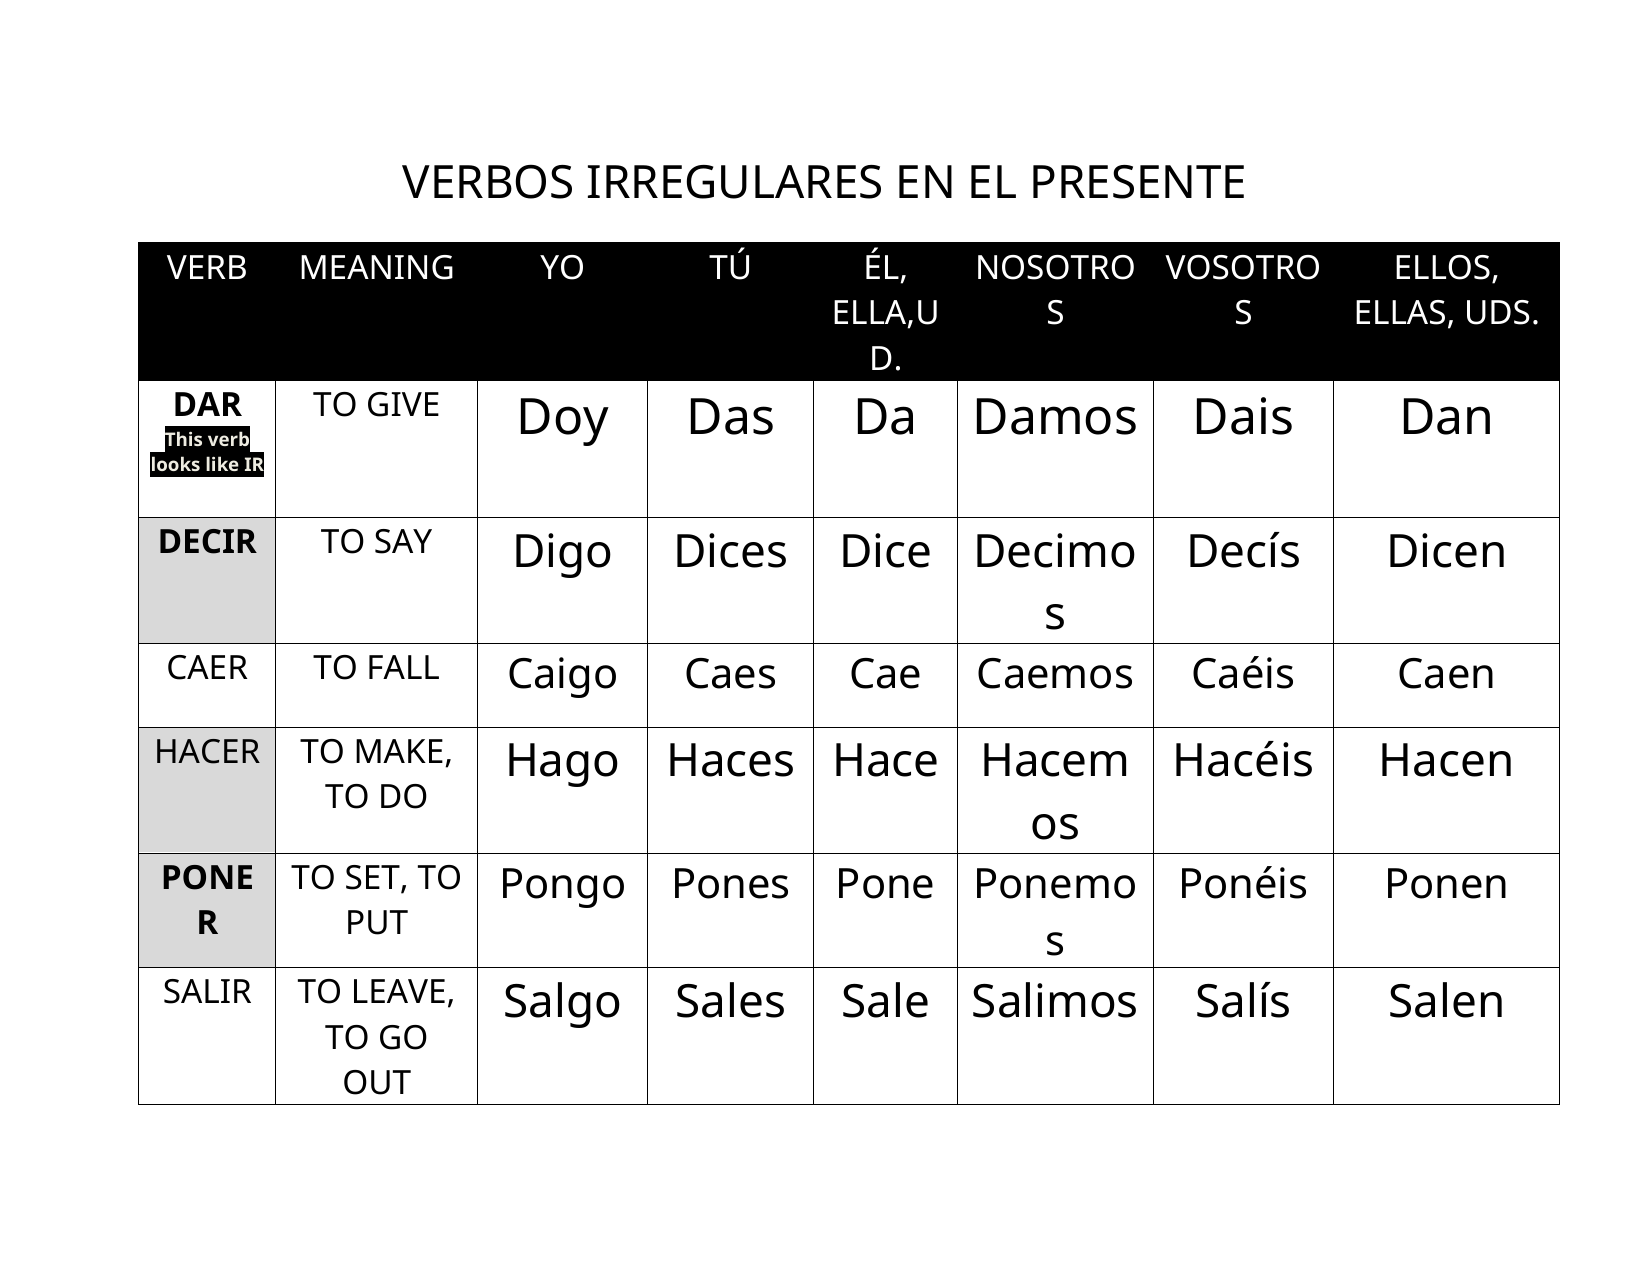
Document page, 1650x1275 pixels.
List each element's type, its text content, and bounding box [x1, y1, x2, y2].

table_cell Caigo [478, 644, 647, 727]
table_cell Hace [814, 728, 957, 852]
table_cell TO GIVE [276, 381, 477, 517]
table_cell Sale [814, 968, 957, 1104]
table_cell TO MAKE, TO DO [276, 728, 477, 852]
table_cell Caes [648, 644, 813, 727]
table_cell Decimos [958, 518, 1153, 643]
table_cell TO SAY [276, 518, 477, 643]
table_header MEANING [276, 244, 477, 380]
table_cell Hago [478, 728, 647, 852]
table_cell Caemos [958, 644, 1153, 727]
table_cell Ponéis [1154, 854, 1333, 967]
table_cell Pones [648, 854, 813, 967]
table_cell DAR This verb looks like IR [139, 381, 275, 517]
table_cell Digo [478, 518, 647, 643]
table_cell PONER [139, 854, 275, 967]
table_cell Ponen [1334, 854, 1559, 967]
table_cell Sales [648, 968, 813, 1104]
table_cell Da [814, 381, 957, 517]
table_cell Doy [478, 381, 647, 517]
table_cell Decís [1154, 518, 1333, 643]
table_cell Hacemos [958, 728, 1153, 852]
table_header NOSOTROS [958, 244, 1153, 380]
table_header YO [478, 244, 647, 380]
table_header ÉL, ELLA,UD. [814, 244, 957, 380]
table_cell TO SET, TO PUT [276, 854, 477, 967]
text VERBOS IRREGULARES EN EL PRESENTE [150, 150, 1500, 212]
table_cell Caen [1334, 644, 1559, 727]
table_cell Hacen [1334, 728, 1559, 852]
table_cell Hacéis [1154, 728, 1333, 852]
table_cell Salen [1334, 968, 1559, 1104]
table_cell Dais [1154, 381, 1333, 517]
table_cell Dices [648, 518, 813, 643]
table_header TÚ [648, 244, 813, 380]
table_cell TO FALL [276, 644, 477, 727]
table_cell Salís [1154, 968, 1333, 1104]
table_cell Pongo [478, 854, 647, 967]
table_header ELLOS, ELLAS, UDS. [1334, 244, 1559, 380]
table_cell Cae [814, 644, 957, 727]
table_cell Das [648, 381, 813, 517]
table_cell Dicen [1334, 518, 1559, 643]
table_cell Haces [648, 728, 813, 852]
table_cell CAER [139, 644, 275, 727]
table_cell Pone [814, 854, 957, 967]
table_cell HACER [139, 728, 275, 852]
table_header VERB [139, 244, 275, 380]
table_cell DECIR [139, 518, 275, 643]
table_cell Salgo [478, 968, 647, 1104]
table_cell Damos [958, 381, 1153, 517]
table_cell Dice [814, 518, 957, 643]
table_header VOSOTROS [1154, 244, 1333, 380]
table_cell Dan [1334, 381, 1559, 517]
table_cell TO LEAVE, TO GO OUT [276, 968, 477, 1104]
table_cell Caéis [1154, 644, 1333, 727]
table_cell Ponemos [958, 854, 1153, 967]
table_cell SALIR [139, 968, 275, 1104]
table_cell Salimos [958, 968, 1153, 1104]
